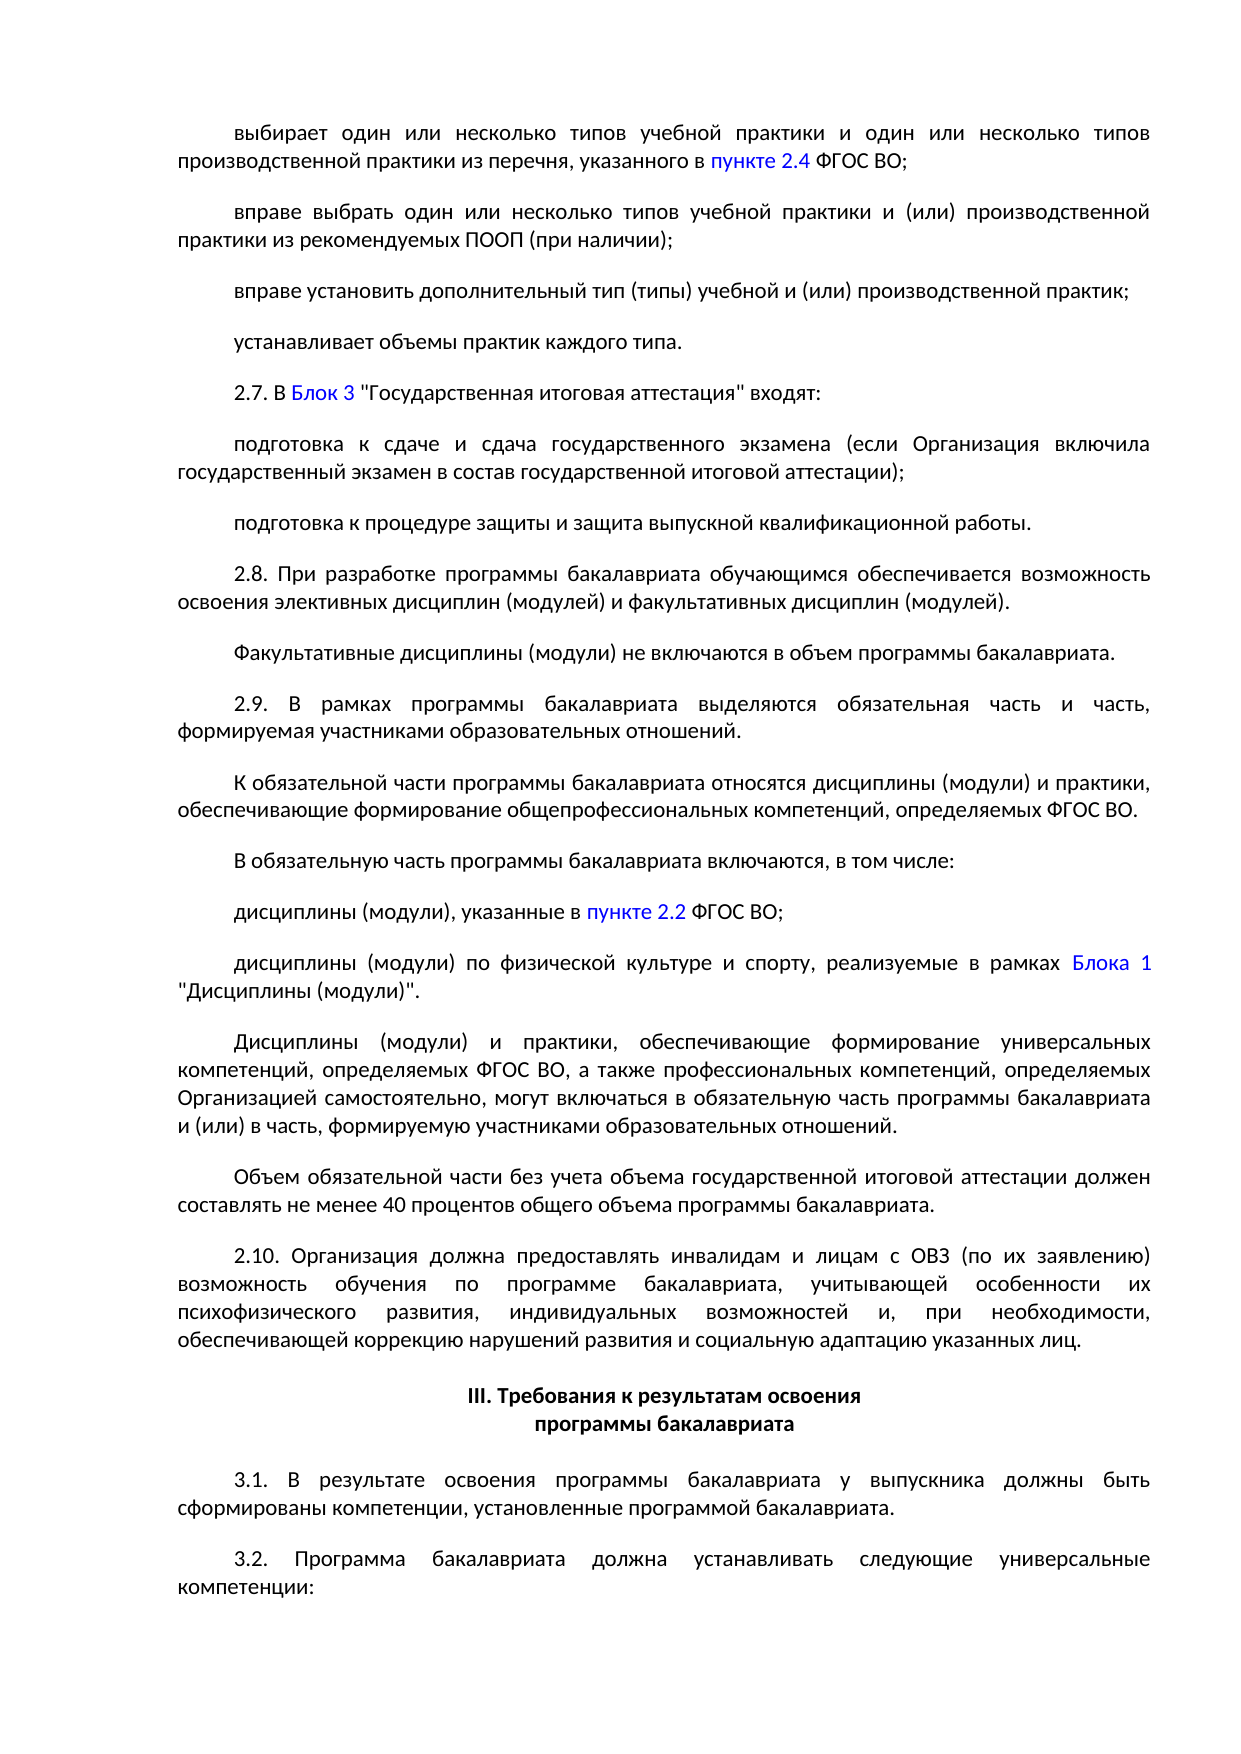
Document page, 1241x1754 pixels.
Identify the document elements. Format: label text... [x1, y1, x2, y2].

text 2.8. При разработке программы бакалавриата обучающимся обеспечивается возможность освоения элективных дисциплин (модулей) и факультативных дисциплин (модулей). [177, 559, 1152, 615]
text 3.2. Программа бакалавриата должна устанавливать следующие универсальные компетенции: [177, 1544, 1152, 1601]
text Дисциплины (модули) и практики, обеспечивающие формирование универсальных компетенций, определяемых ФГОС ВО, а также профессиональных компетенций, определяемых Организацией самостоятельно, могут включаться в обязательную часть программы бакалавриата и (или) в часть, формируемую участниками образовательных отношений. [177, 1027, 1152, 1139]
title III. Требования к результатам освоения [177, 1381, 1152, 1409]
text подготовка к сдаче и сдача государственного экзамена (если Организация включила государственный экзамен в состав государственной итоговой аттестации); [177, 429, 1152, 485]
text 2.10. Организация должна предоставлять инвалидам и лицам с ОВЗ (по их заявлению) возможность обучения по программе бакалавриата, учитывающей особенности их психофизического развития, индивидуальных возможностей и, при необходимости, обеспечивающей коррекцию нарушений развития и социальную адаптацию указанных лиц. [177, 1241, 1152, 1353]
text вправе установить дополнительный тип (типы) учебной и (или) производственной практик; [177, 276, 1152, 304]
text устанавливает объемы практик каждого типа. [177, 327, 1152, 355]
title программы бакалавриата [177, 1409, 1152, 1437]
text подготовка к процедуре защиты и защита выпускной квалификационной работы. [177, 508, 1152, 536]
text дисциплины (модули) по физической культуре и спорту, реализуемые в рамках Блока 1 "Дисциплины (модули)". [177, 948, 1152, 1004]
text Объем обязательной части без учета объема государственной итоговой аттестации должен составлять не менее 40 процентов общего объема программы бакалавриата. [177, 1162, 1152, 1218]
text дисциплины (модули), указанные в пункте 2.2 ФГОС ВО; [177, 897, 1152, 926]
text 3.1. В результате освоения программы бакалавриата у выпускника должны быть сформированы компетенции, установленные программой бакалавриата. [177, 1466, 1152, 1522]
text К обязательной части программы бакалавриата относятся дисциплины (модули) и практики, обеспечивающие формирование общепрофессиональных компетенций, определяемых ФГОС ВО. [177, 768, 1152, 824]
text 2.7. В Блок 3 "Государственная итоговая аттестация" входят: [177, 378, 1152, 406]
text вправе выбрать один или несколько типов учебной практики и (или) производственной практики из рекомендуемых ПООП (при наличии); [177, 197, 1152, 253]
text В обязательную часть программы бакалавриата включаются, в том числе: [177, 847, 1152, 874]
text выбирает один или несколько типов учебной практики и один или несколько типов производственной практики из перечня, указанного в пункте 2.4 ФГОС ВО; [177, 118, 1152, 174]
text Факультативные дисциплины (модули) не включаются в объем программы бакалавриата. [177, 638, 1152, 666]
text 2.9. В рамках программы бакалавриата выделяются обязательная часть и часть, формируемая участниками образовательных отношений. [177, 689, 1152, 745]
